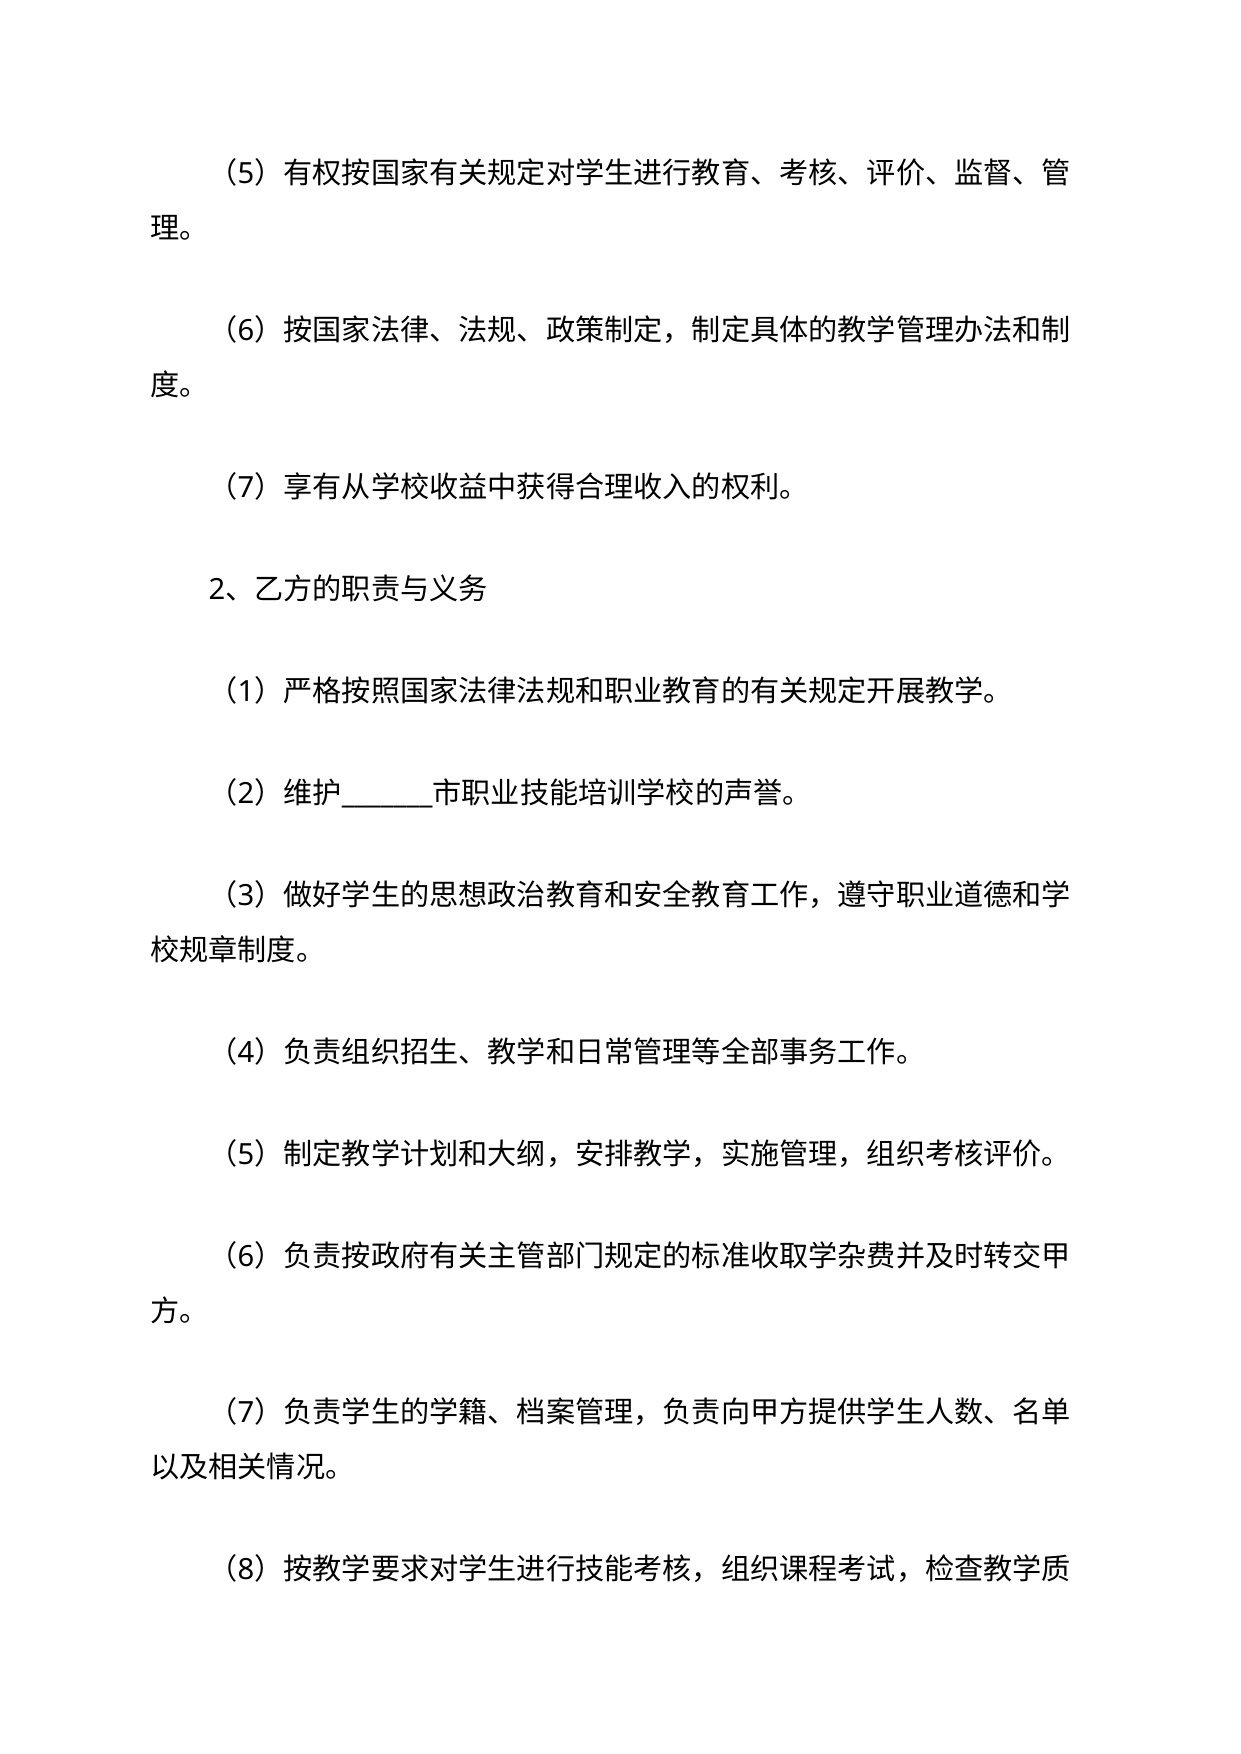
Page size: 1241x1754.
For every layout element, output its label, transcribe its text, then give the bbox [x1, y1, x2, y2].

text （7）享有从学校收益中获得合理收入的权利。 [150, 463, 1090, 506]
text （5）有权按国家有关规定对学生进行教育、考核、评价、监督、管理。 [150, 150, 1090, 247]
text （6）负责按政府有关主管部门规定的标准收取学杂费并及时转交甲方。 [150, 1232, 1090, 1329]
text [150, 1546, 1090, 1588]
text （2）维护_______市职业技能培训学校的声誉。 [150, 769, 1090, 812]
text （1）严格按照国家法律法规和职业教育的有关规定开展教学。 [150, 667, 1090, 710]
text （3）做好学生的思想政治教育和安全教育工作，遵守职业道德和学校规章制度。 [150, 871, 1090, 969]
text （6）按国家法律、法规、政策制定，制定具体的教学管理办法和制度。 [150, 307, 1090, 404]
text （4）负责组织招生、教学和日常管理等全部事务工作。 [150, 1028, 1090, 1071]
text 2、乙方的职责与义务 [150, 566, 1090, 608]
text （5）制定教学计划和大纲，安排教学，实施管理，组织考核评价。 [150, 1130, 1090, 1173]
text （7）负责学生的学籍、档案管理，负责向甲方提供学生人数、名单以及相关情况。 [150, 1389, 1090, 1486]
